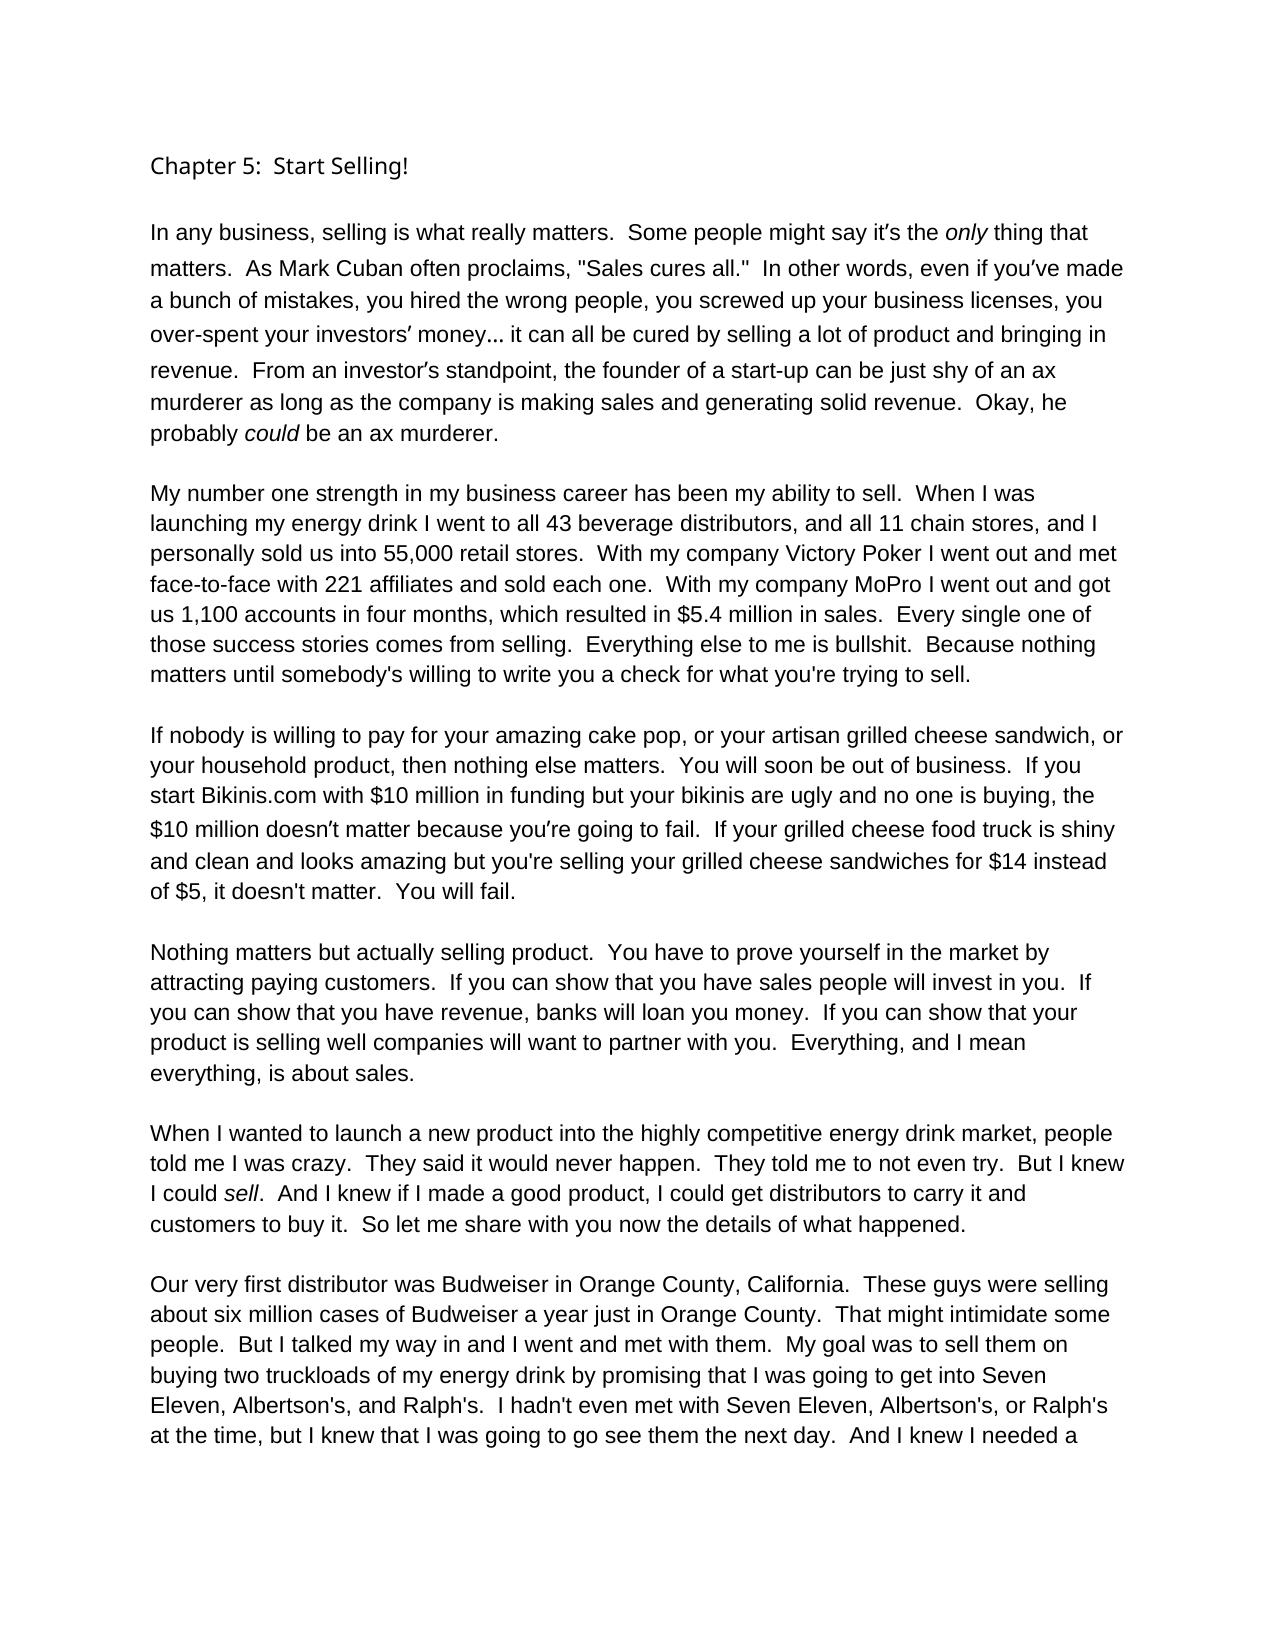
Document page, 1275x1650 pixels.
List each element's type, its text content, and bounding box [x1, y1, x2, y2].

text Nothing matters but actually selling product. You have to prove yourself in the market by attracting paying customers. If you can show that you have sales people will invest in you. If you can show that you have revenue, banks will loan you money. If you can show that your product is selling well companies will want to partner with you. Everything, and I mean everything, is about sales. [150, 939, 1125, 1086]
text If nobody is willing to pay for your amazing cake pop, or your artisan grilled cheese sandwich, or your household product, then nothing else matters. You will soon be out of business. If you start Bikinis.com with $10 million in funding but your bikinis are ugly and no one is buying, the $10 million doesn’t matter because you’re going to fail. If your grilled cheese food truck is shiny and clean and looks amazing but you're selling your grilled cheese sandwiches for $14 instead of $5, it doesn't matter. You will fail. [150, 722, 1125, 905]
text When I wanted to launch a new product into the highly competitive energy drink market, people told me I was crazy. They said it would never happen. They told me to not even try. But I knew I could sell. And I knew if I made a good product, I could get distributors to carry it and customers to buy it. So let me share with you now the details of what happened. [150, 1120, 1125, 1237]
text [150, 1271, 1125, 1448]
text My number one strength in my business career has been my ability to sell. When I was launching my energy drink I went to all 43 beverage distributors, and all 11 chain stores, and I personally sold us into 55,000 retail stores. With my company Victory Poker I went out and met face-to-face with 221 affiliates and sold each one. With my company MoPro I went out and got us 1,100 accounts in four months, which resulted in $5.4 million in sales. Every single one of those success stories comes from selling. Everything else to me is bullshit. Because nothing matters until somebody's willing to write you a check for what you're trying to sell. [150, 480, 1125, 687]
text In any business, selling is what really matters. Some people might say it’s the only thing that matters. As Mark Cuban often proclaims, "Sales cures all." In other words, even if you’ve made a bunch of mistakes, you hired the wrong people, you screwed up your business licenses, you over-spent your investors’ money… it can all be cured by selling a lot of product and bringing in revenue. From an investor’s standpoint, the founder of a start-up can be just shy of an ax murderer as long as the company is making sales and generating solid revenue. Okay, he probably could be an ax murderer. [150, 216, 1125, 446]
text Chapter 5: Start Selling! [150, 150, 1125, 181]
